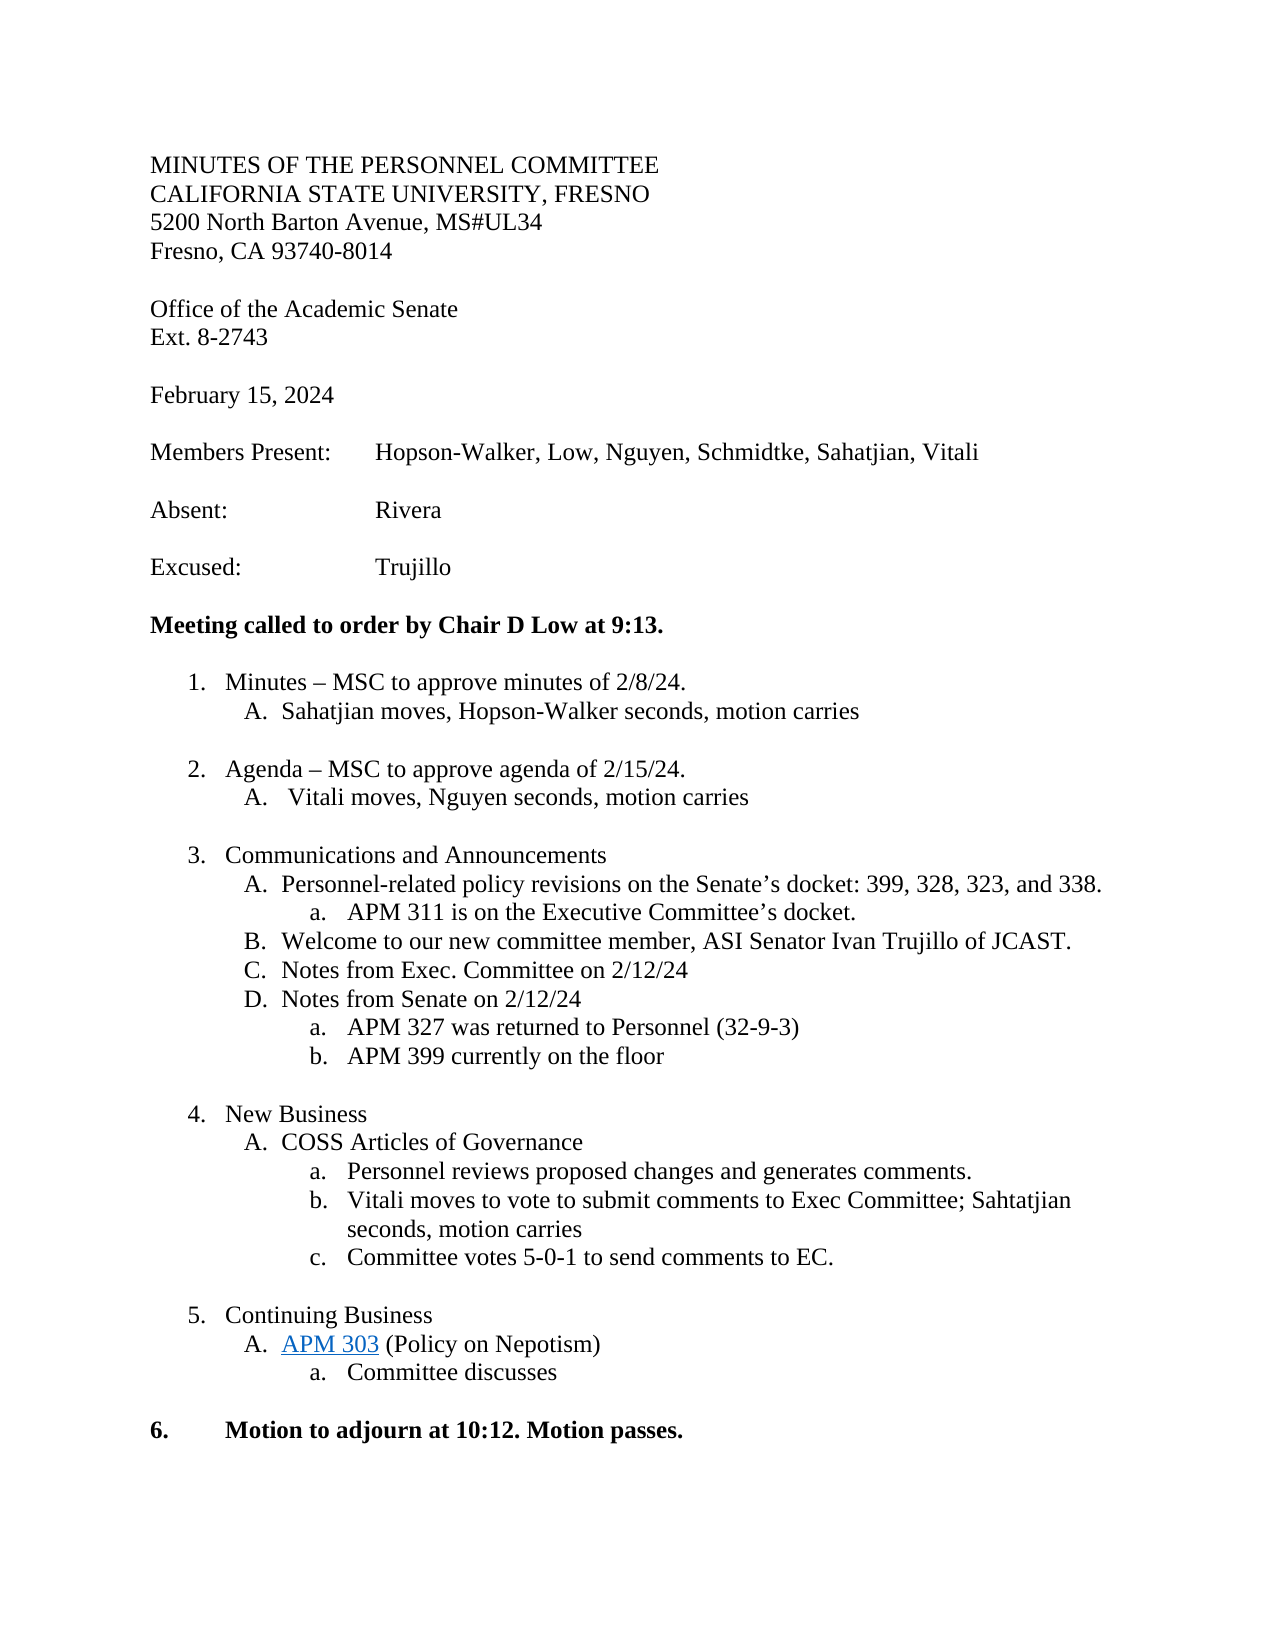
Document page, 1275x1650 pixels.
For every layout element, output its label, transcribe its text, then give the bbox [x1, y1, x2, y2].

list COSS Articles of Governance [244, 1127, 1125, 1156]
list APM 303 (Policy on Nepotism) [244, 1329, 1125, 1357]
list Personnel reviews proposed changes and generates comments. [309, 1156, 1125, 1185]
text Ext. 8-2743 [150, 322, 1125, 351]
list Notes from Senate on 2/12/24 [244, 984, 1125, 1012]
text Fresno, CA 93740-8014 [150, 236, 1125, 265]
list Agenda – MSC to approve agenda of 2/15/24. [187, 754, 1125, 782]
list Welcome to our new committee member, ASI Senator Ivan Trujillo of JCAST. [244, 926, 1125, 955]
list New Business [187, 1099, 1125, 1127]
text 5200 North Barton Avenue, MS#UL34 [150, 207, 1125, 236]
list Notes from Exec. Committee on 2/12/24 [244, 955, 1125, 984]
list Committee votes 5-0-1 to send comments to EC. [309, 1242, 1125, 1271]
text Excused: Trujillo [150, 552, 1125, 581]
text CALIFORNIA STATE UNIVERSITY, FRESNO [150, 179, 1125, 207]
list APM 311 is on the Executive Committee’s docket. [309, 897, 1125, 926]
text Members Present: Hopson-Walker, Low, Nguyen, Schmidtke, Sahatjian, Vitali [150, 437, 1125, 466]
list APM 327 was returned to Personnel (32-9-3) [309, 1012, 1125, 1041]
subtitle February 15, 2024 [150, 380, 1125, 409]
list Continuing Business [187, 1300, 1125, 1329]
list Motion to adjourn at 10:12. Motion passes. [150, 1415, 1125, 1444]
text Meeting called to order by Chair D Low at 9:13. [150, 610, 1125, 639]
list Personnel-related policy revisions on the Senate’s docket: 399, 328, 323, and 338. [244, 869, 1125, 897]
list Sahatjian moves, Hopson-Walker seconds, motion carries [244, 696, 1125, 725]
text Office of the Academic Senate [150, 294, 1125, 322]
list Minutes – MSC to approve minutes of 2/8/24. [187, 667, 1125, 696]
list APM 399 currently on the floor [309, 1041, 1125, 1070]
text MINUTES OF THE PERSONNEL COMMITTEE [150, 150, 1125, 179]
list Vitali moves, Nguyen seconds, motion carries [244, 782, 1125, 811]
list Committee discusses [309, 1357, 1125, 1386]
text Absent: Rivera [150, 495, 1125, 524]
list Communications and Announcements [187, 840, 1125, 869]
list Vitali moves to vote to submit comments to Exec Committee; Sahtatjian seconds, motion carries [309, 1185, 1125, 1242]
